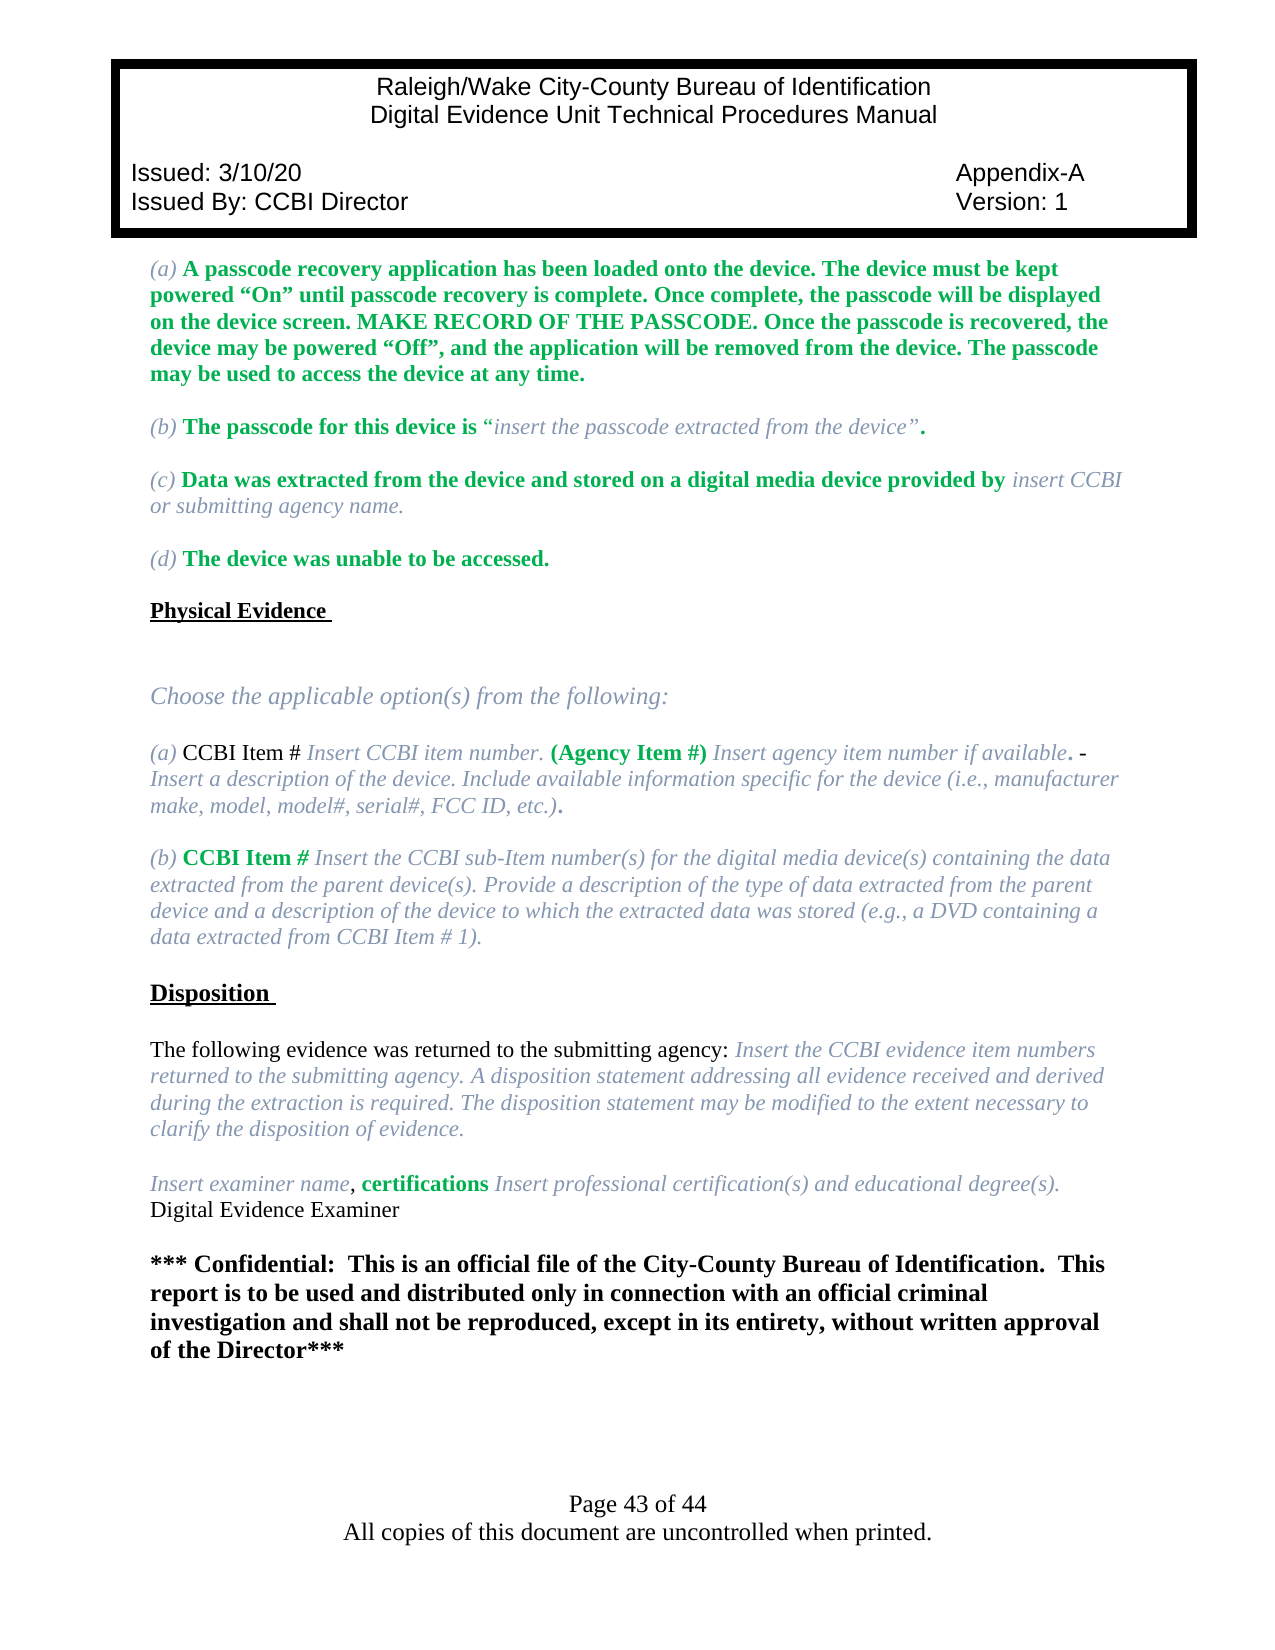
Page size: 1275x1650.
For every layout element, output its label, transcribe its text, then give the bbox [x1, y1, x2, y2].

text Insert examiner name, certifications Insert professional certification(s) and educational degree(s). [150, 1170, 1125, 1197]
text (a) CCBI Item # Insert CCBI item number. (Agency Item #) Insert agency item number if available. -Insert a description of the device. Include available information specific for the device (i.e., manufacturer make, model, model#, serial#, FCC ID, etc.). [150, 739, 1125, 818]
text The following evidence was returned to the submitting agency: Insert the CCBI evidence item numbers returned to the submitting agency. A disposition statement addressing all evidence received and derived during the extraction is required. The disposition statement may be modified to the extent necessary to clarify the disposition of evidence. [150, 1036, 1125, 1141]
text Disposition [150, 978, 1125, 1007]
text Choose the applicable option(s) from the following: [150, 681, 1125, 710]
text Physical Evidence [150, 598, 1125, 624]
text *** Confidential: This is an official file of the City-County Bureau of Identification. This report is to be used and distributed only in connection with an official criminal investigation and shall not be reproduced, except in its entirety, without written approval of the Director*** [150, 1249, 1125, 1364]
text (a) A passcode recovery application has been loaded onto the device. The device must be kept powered “On” until passcode recovery is complete. Once complete, the passcode will be displayed on the device screen. MAKE RECORD OF THE PASSCODE. Once the passcode is recovered, the device may be powered “Off”, and the application will be removed from the device. The passcode may be used to access the device at any time. [150, 255, 1125, 387]
text (b) CCBI Item # Insert the CCBI sub-Item number(s) for the digital media device(s) containing the data extracted from the parent device(s). Provide a description of the type of data extracted from the parent device and a description of the device to which the extracted data was stored (e.g., a DVD containing a data extracted from CCBI Item # 1). [150, 844, 1125, 950]
text (c) Data was extracted from the device and stored on a digital media device provided by insert CCBI or submitting agency name. [150, 466, 1125, 518]
text Digital Evidence Examiner [150, 1197, 1125, 1223]
text (d) The device was unable to be accessed. [150, 545, 1125, 571]
text (b) The passcode for this device is “insert the passcode extracted from the device”. [150, 413, 1125, 439]
